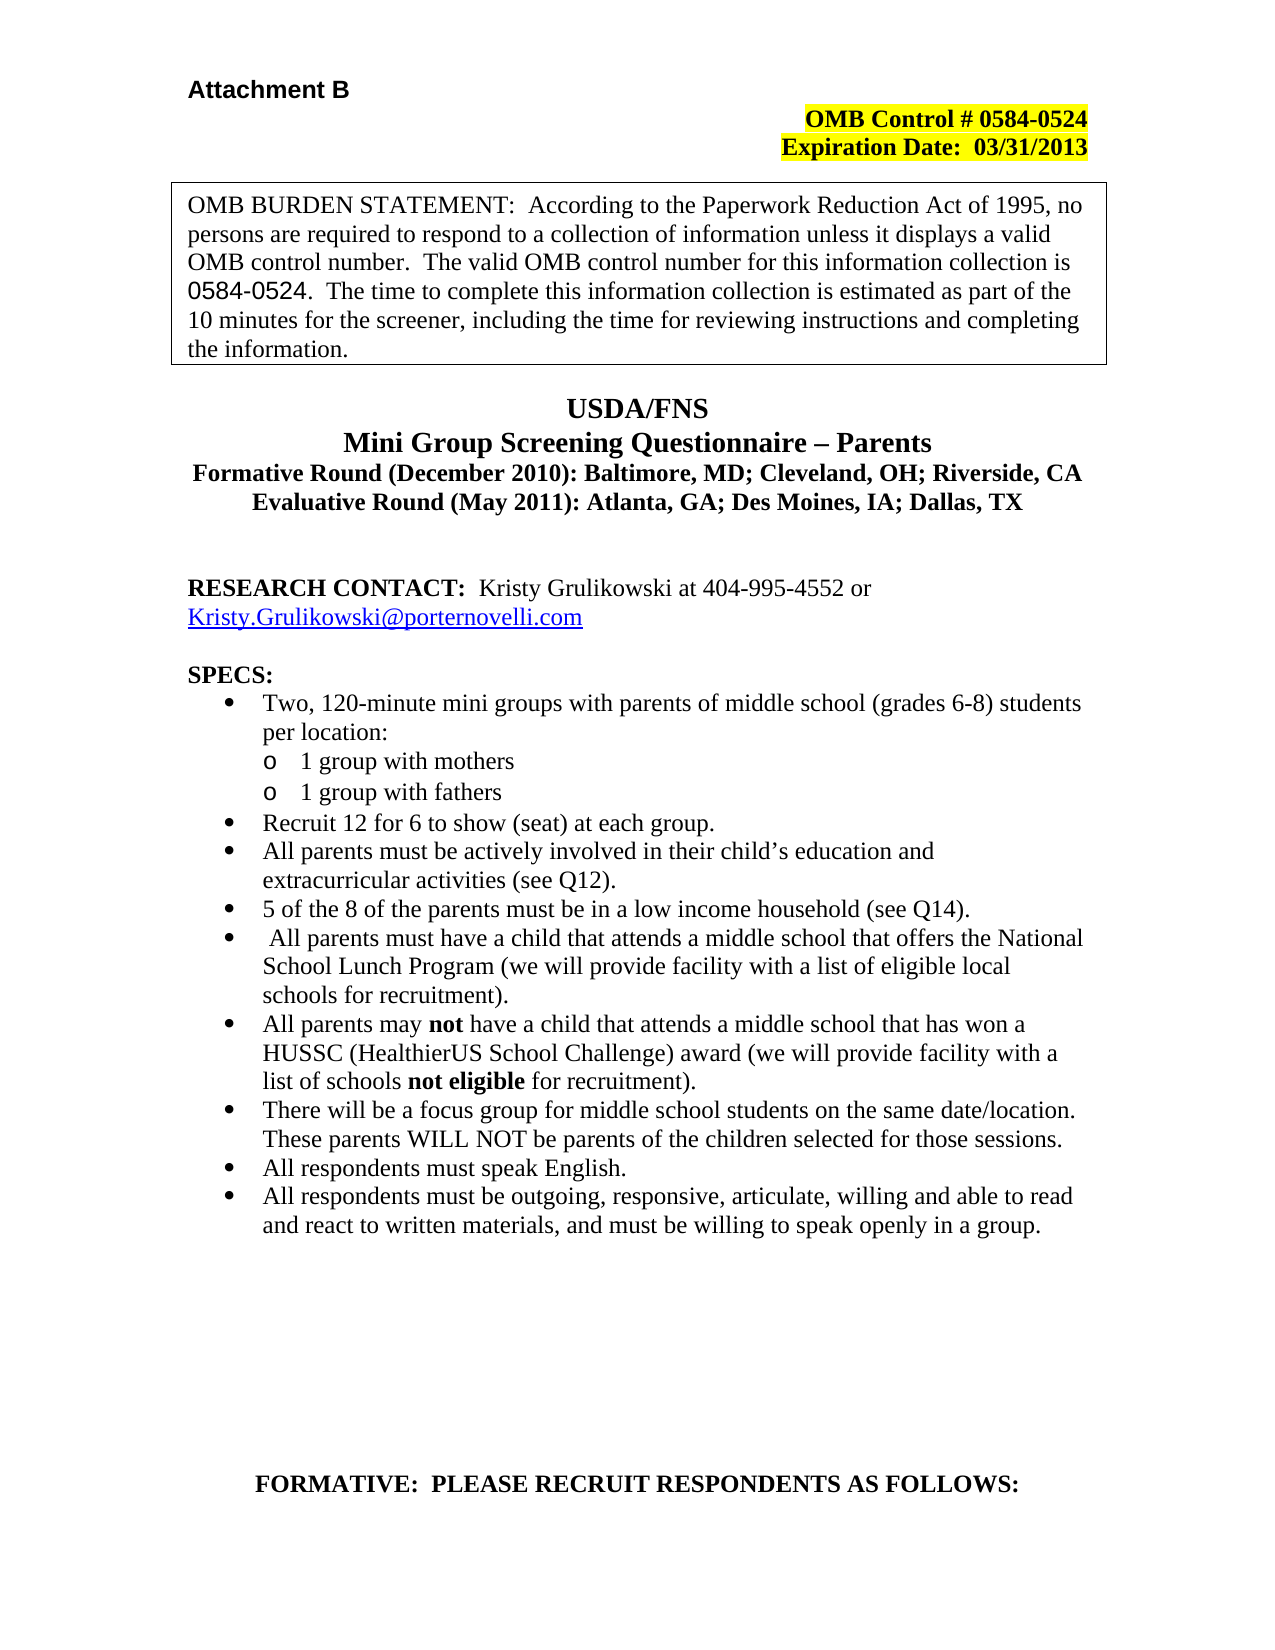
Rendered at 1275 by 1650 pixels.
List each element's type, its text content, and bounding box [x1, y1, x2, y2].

list All parents must have a child that attends a middle school that offers the National School Lunch Program (we will provide facility with a list of eligible local schools for recruitment). [225, 923, 1087, 1009]
text FORMATIVE: PLEASE RECRUIT RESPONDENTS AS FOLLOWS: [187, 1469, 1087, 1498]
text Mini Group Screening Questionnaire – Parents [187, 425, 1087, 458]
text Evaluative Round (May 2011): Atlanta, GA; Des Moines, IA; Dallas, TX [187, 487, 1087, 516]
list All parents must be actively involved in their child’s education and extracurricular activities (see Q12). [225, 836, 1087, 894]
subtitle Formative Round (December 2010): Baltimore, MD; Cleveland, OH; Riverside, CA [187, 458, 1087, 487]
list 1 group with fathers [262, 777, 1087, 808]
list Two, 120-minute mini groups with parents of middle school (grades 6-8) students per location: [225, 688, 1087, 746]
list All parents may not have a child that attends a middle school that has won a HUSSC (HealthierUS School Challenge) award (we will provide facility with a list of schools not eligible for recruitment). [225, 1009, 1087, 1095]
text OMB BURDEN STATEMENT: According to the Paperwork Reduction Act of 1995, no persons are required to respond to a collection of information unless it displays a valid OMB control number. The valid OMB control number for this information collection is 0584-0524. The time to complete this information collection is estimated as part of the 10 minutes for the screener, including the time for reviewing instructions and completing the information. [187, 190, 1087, 363]
list 5 of the 8 of the parents must be in a low income household (see Q14). [225, 894, 1087, 923]
list All respondents must be outgoing, responsive, articulate, willing and able to read and react to written materials, and must be willing to speak openly in a group. [225, 1181, 1087, 1239]
list All respondents must speak English. [225, 1153, 1087, 1181]
list There will be a focus group for middle school students on the same date/location. These parents WILL NOT be parents of the children selected for those sessions. [225, 1095, 1087, 1153]
text RESEARCH CONTACT: Kristy Grulikowski at 404-995-4552 or Kristy.Grulikowski@porternovelli.com [187, 573, 1087, 631]
list Recruit 12 for 6 to show (seat) at each group. [225, 808, 1087, 836]
list 1 group with mothers [262, 746, 1087, 777]
title USDA/FNS [187, 391, 1087, 425]
text SPECS: [187, 660, 1087, 688]
